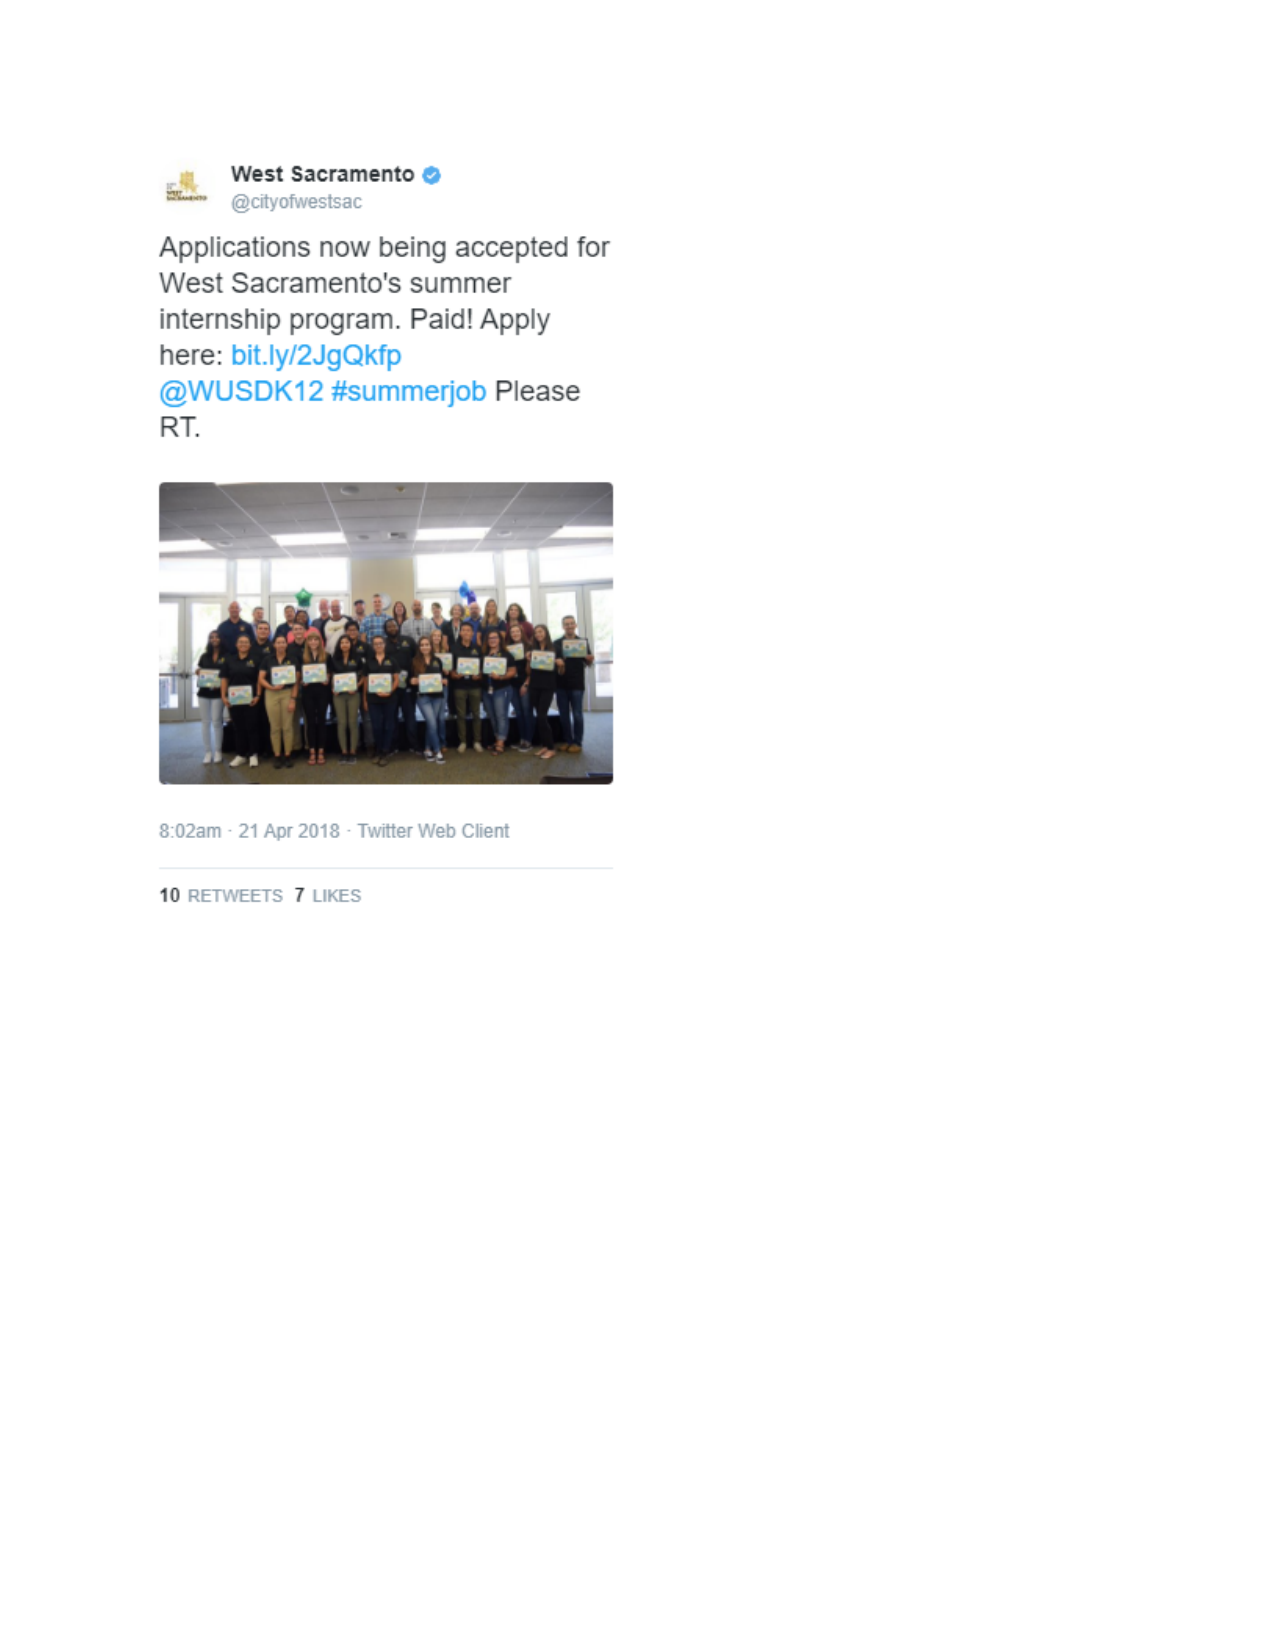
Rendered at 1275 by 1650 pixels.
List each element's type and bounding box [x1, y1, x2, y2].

picture [150, 150, 629, 910]
